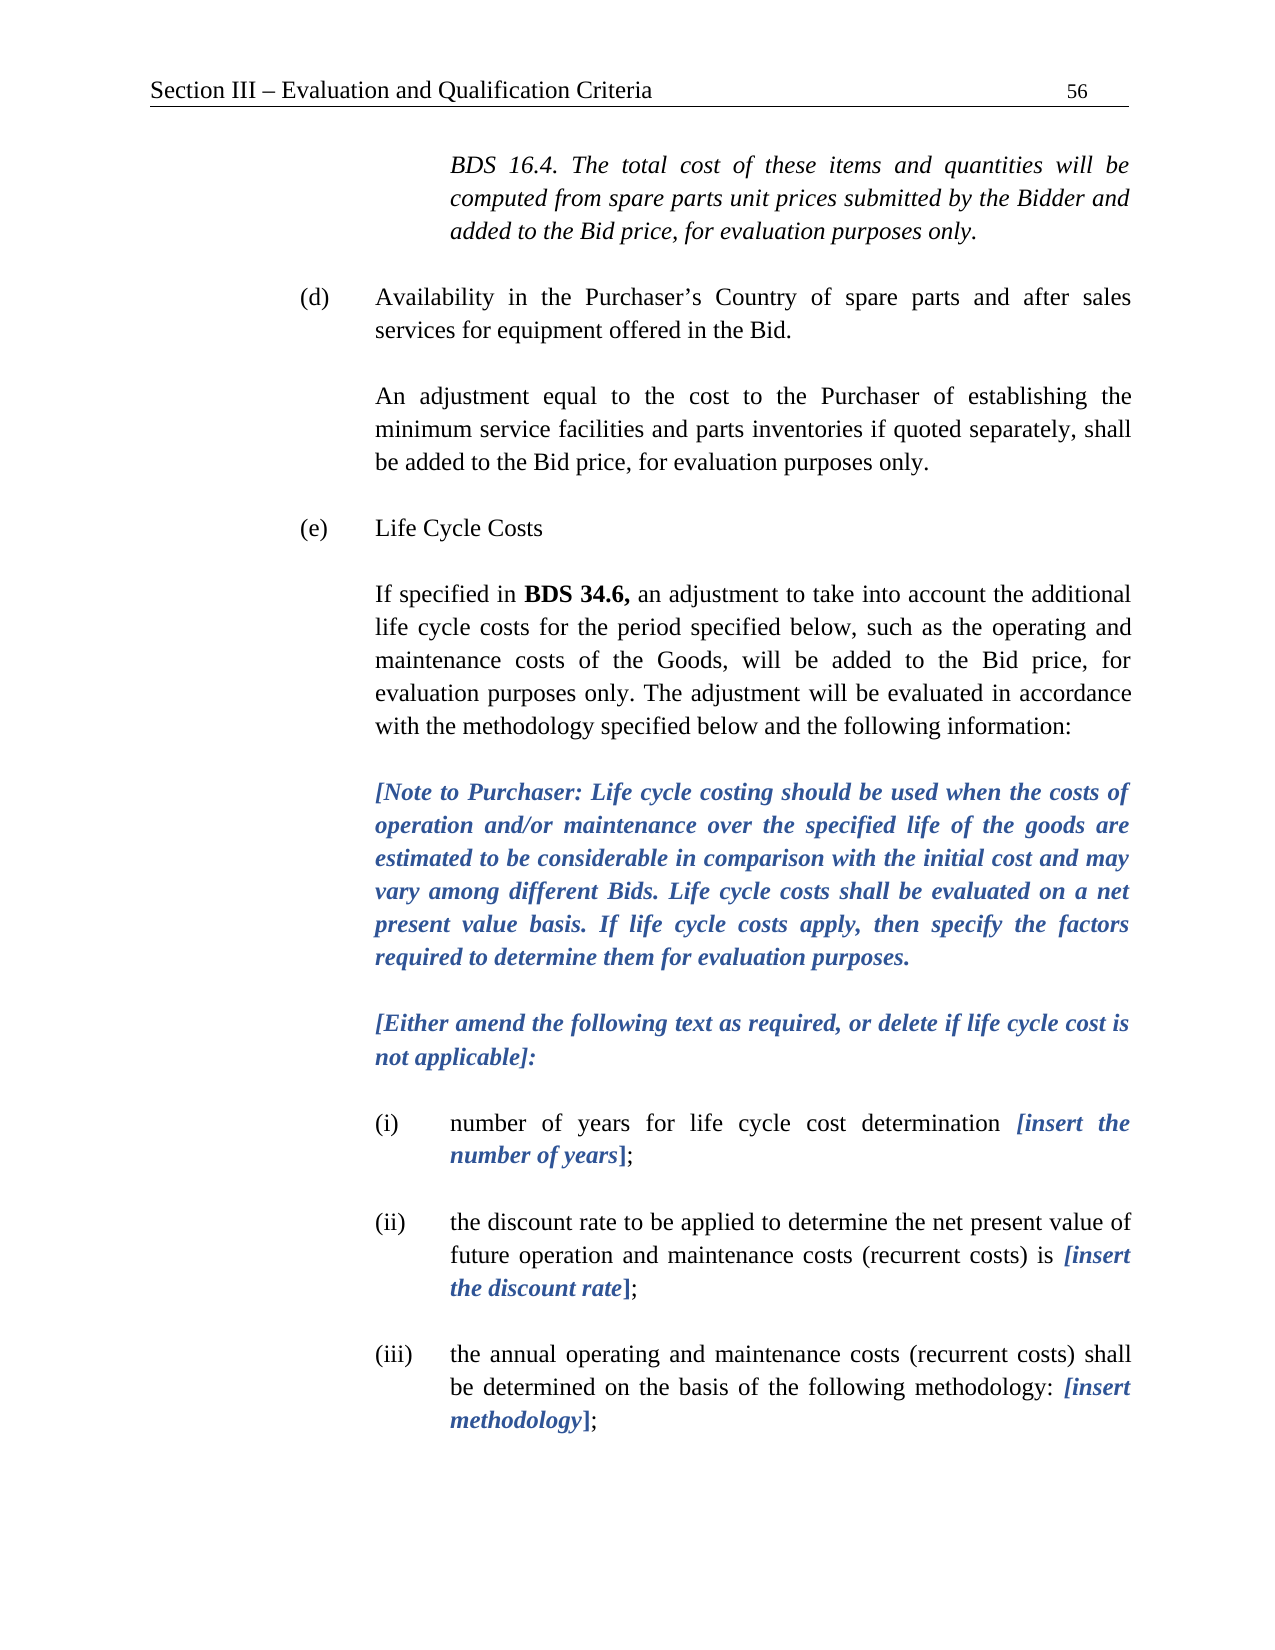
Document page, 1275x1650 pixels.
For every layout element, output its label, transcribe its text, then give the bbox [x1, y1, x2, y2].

list number of years for life cycle cost determination [insert the number of years]; [375, 1108, 1132, 1169]
text An adjustment equal to the cost to the Purchaser of establishing the minimum service facilities and parts inventories if quoted separately, shall be added to the Bid price, for evaluation purposes only. [375, 381, 1132, 476]
text [Either amend the following text as required, or delete if life cycle cost is not applicable]: [375, 1008, 1132, 1070]
list Life Cycle Costs [300, 513, 1132, 542]
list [375, 150, 1132, 245]
list Availability in the Purchaser’s Country of spare parts and after sales services for equipment offered in the Bid. [300, 282, 1132, 344]
text [Note to Purchaser: Life cycle costing should be used when the costs of operation and/or maintenance over the specified life of the goods are estimated to be considerable in comparison with the initial cost and may vary among different Bids. Life cycle costs shall be evaluated on a net present value basis. If life cycle costs apply, then specify the factors required to determine them for evaluation purposes. [375, 777, 1132, 971]
list the annual operating and maintenance costs (recurrent costs) shall be determined on the basis of the following methodology: [insert methodology]; [375, 1339, 1132, 1433]
list the discount rate to be applied to determine the net present value of future operation and maintenance costs (recurrent costs) is [insert the discount rate]; [375, 1207, 1132, 1301]
text If specified in BDS 34.6, an adjustment to take into account the additional life cycle costs for the period specified below, such as the operating and maintenance costs of the Goods, will be added to the Bid price, for evaluation purposes only. The adjustment will be evaluated in accordance with the methodology specified below and the following information: [375, 579, 1132, 740]
